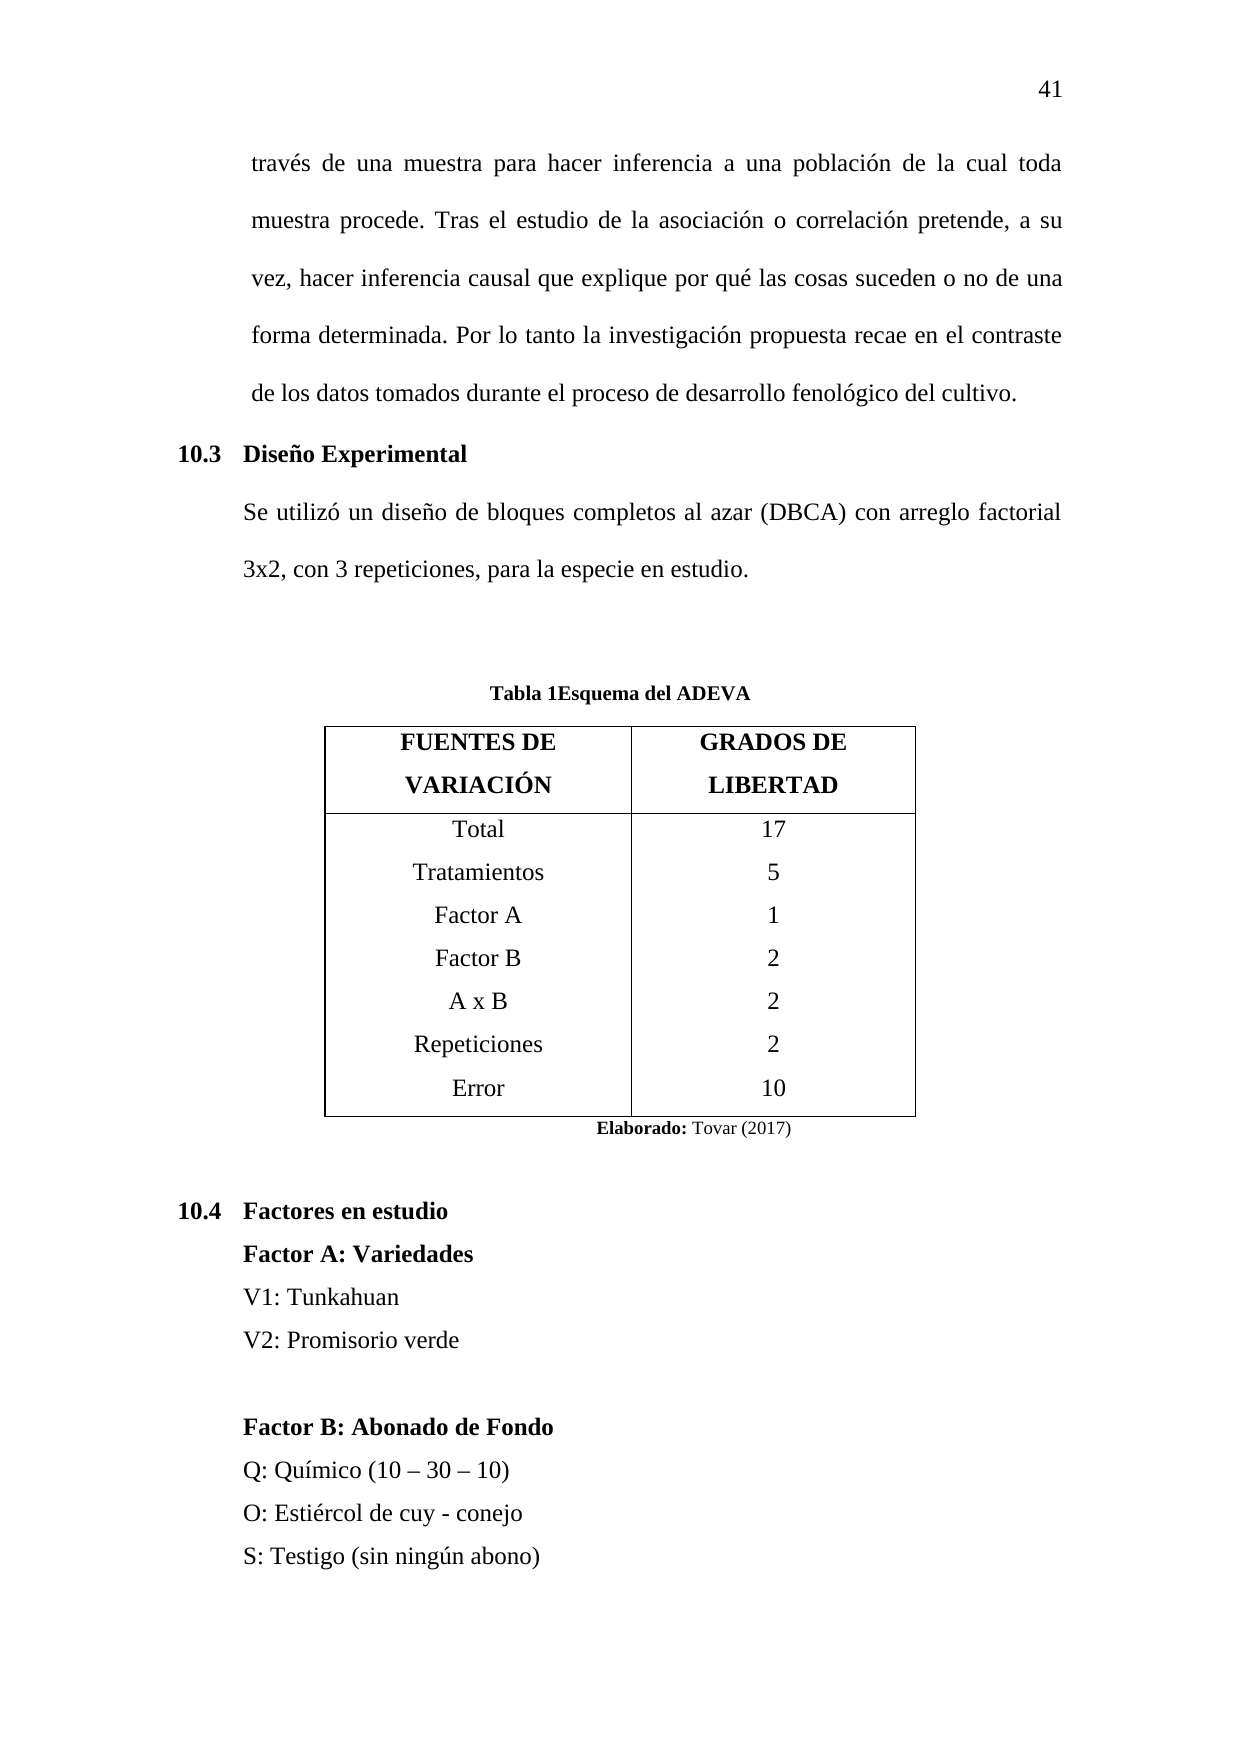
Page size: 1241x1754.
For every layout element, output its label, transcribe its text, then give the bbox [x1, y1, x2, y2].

text Elaborado: Tovar (2017) [251, 1117, 1063, 1138]
subtitle Factores en estudio [177, 1196, 1063, 1225]
text S: Testigo (sin ningún abono) [243, 1541, 1063, 1570]
table_header FUENTES DE VARIACIÓN [326, 727, 631, 813]
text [251, 148, 1063, 406]
table_cell Total Tratamientos Factor A Factor B A x B Repeticiones Error [326, 814, 631, 1116]
table_cell 17 5 1 2 2 2 10 [632, 814, 915, 1116]
text Factor B: Abonado de Fondo [243, 1412, 1063, 1441]
text O: Estiércol de cuy - conejo [243, 1498, 1063, 1527]
text Se utilizó un diseño de bloques completos al azar (DBCA) con arreglo factorial 3x2, con 3 repeticiones, para la especie en estudio. [243, 497, 1063, 583]
table_header GRADOS DE LIBERTAD [632, 727, 915, 813]
text V1: Tunkahuan [243, 1282, 1063, 1311]
text V2: Promisorio verde [243, 1326, 1063, 1354]
text Tabla 1Esquema del ADEVA [177, 681, 1063, 705]
subtitle Diseño Experimental [177, 439, 1063, 468]
text Q: Químico (10 – 30 – 10) [243, 1455, 1063, 1484]
text Factor A: Variedades [243, 1239, 1063, 1268]
